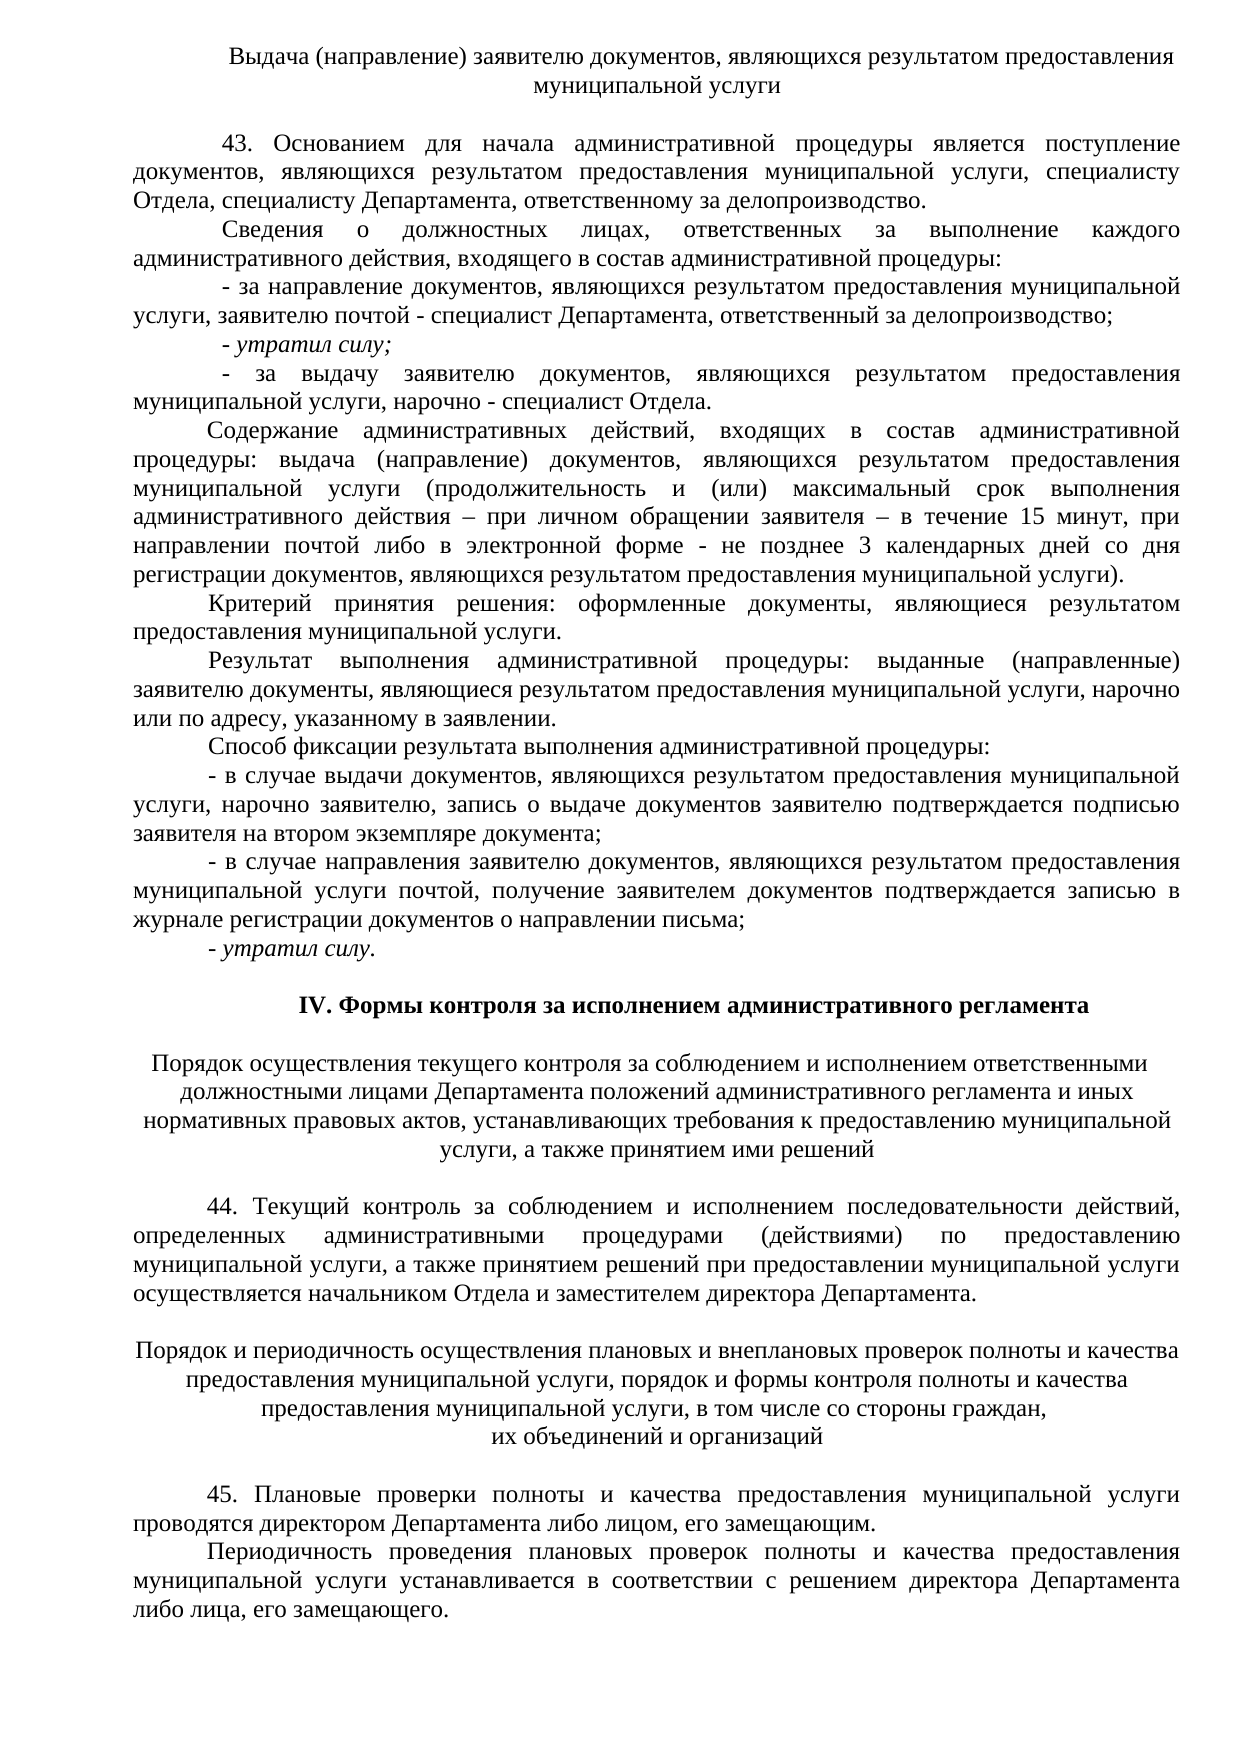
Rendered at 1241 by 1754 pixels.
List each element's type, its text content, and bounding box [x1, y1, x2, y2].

text Сведения о должностных лицах, ответственных за выполнение каждого административного действия, входящего в состав административной процедуры: [133, 214, 1181, 271]
text Критерий принятия решения: оформленные документы, являющиеся результатом предоставления муниципальной услуги. [133, 588, 1181, 645]
text Выдача (направление) заявителю документов, являющихся результатом предоставления муниципальной услуги [133, 41, 1181, 99]
text - в случае выдачи документов, являющихся результатом предоставления муниципальной услуги, нарочно заявителю, запись о выдаче документов заявителю подтверждается подписью заявителя на втором экземпляре документа; [133, 760, 1181, 846]
text - за направление документов, являющихся результатом предоставления муниципальной услуги, заявителю почтой - специалист Департамента, ответственный за делопроизводство; [133, 271, 1181, 329]
text - за выдачу заявителю документов, являющихся результатом предоставления муниципальной услуги, нарочно - специалист Отдела. [133, 358, 1181, 415]
text - в случае направления заявителю документов, являющихся результатом предоставления муниципальной услуги почтой, получение заявителем документов подтверждается записью в журнале регистрации документов о направлении письма; [133, 846, 1181, 933]
text - утратил силу; [133, 329, 1181, 358]
text Содержание административных действий, входящих в состав административной процедуры: выдача (направление) документов, являющихся результатом предоставления муниципальной услуги (продолжительность и (или) максимальный срок выполнения административного действия – при личном обращении заявителя – в течение 15 минут, при направлении почтой либо в электронной форме - не позднее 3 календарных дней со дня регистрации документов, являющихся результатом предоставления муниципальной услуги). [133, 415, 1181, 588]
text Результат выполнения административной процедуры: выданные (направленные) заявителю документы, являющиеся результатом предоставления муниципальной услуги, нарочно или по адресу, указанному в заявлении. [133, 645, 1181, 731]
text 45. Плановые проверки полноты и качества предоставления муниципальной услуги проводятся директором Департамента либо лицом, его замещающим. [133, 1479, 1181, 1536]
text 44. Текущий контроль за соблюдением и исполнением последовательности действий, определенных административными процедурами (действиями) по предоставлению муниципальной услуги, а также принятием решений при предоставлении муниципальной услуги осуществляется начальником Отдела и заместителем директора Департамента. [118, 1191, 1181, 1306]
text 43. Основанием для начала административной процедуры является поступление документов, являющихся результатом предоставления муниципальной услуги, специалисту Отдела, специалисту Департамента, ответственному за делопроизводство. [133, 128, 1181, 214]
text Порядок осуществления текущего контроля за соблюдением и исполнением ответственными должностными лицами Департамента положений административного регламента и иных нормативных правовых актов, устанавливающих требования к предоставлению муниципальной услуги, а также принятием ими решений [118, 1048, 1181, 1163]
text IV. Формы контроля за исполнением административного регламента [133, 990, 1181, 1019]
text Периодичность проведения плановых проверок полноты и качества предоставления муниципальной услуги устанавливается в соответствии с решением директора Департамента либо лица, его замещающего. [133, 1536, 1181, 1623]
text - утратил силу. [133, 933, 1181, 961]
text Способ фиксации результата выполнения административной процедуры: [133, 731, 1181, 760]
text Порядок и периодичность осуществления плановых и внеплановых проверок полноты и качества предоставления муниципальной услуги, порядок и формы контроля полноты и качества предоставления муниципальной услуги, в том числе со стороны граждан, их объединений и организаций [133, 1335, 1181, 1450]
